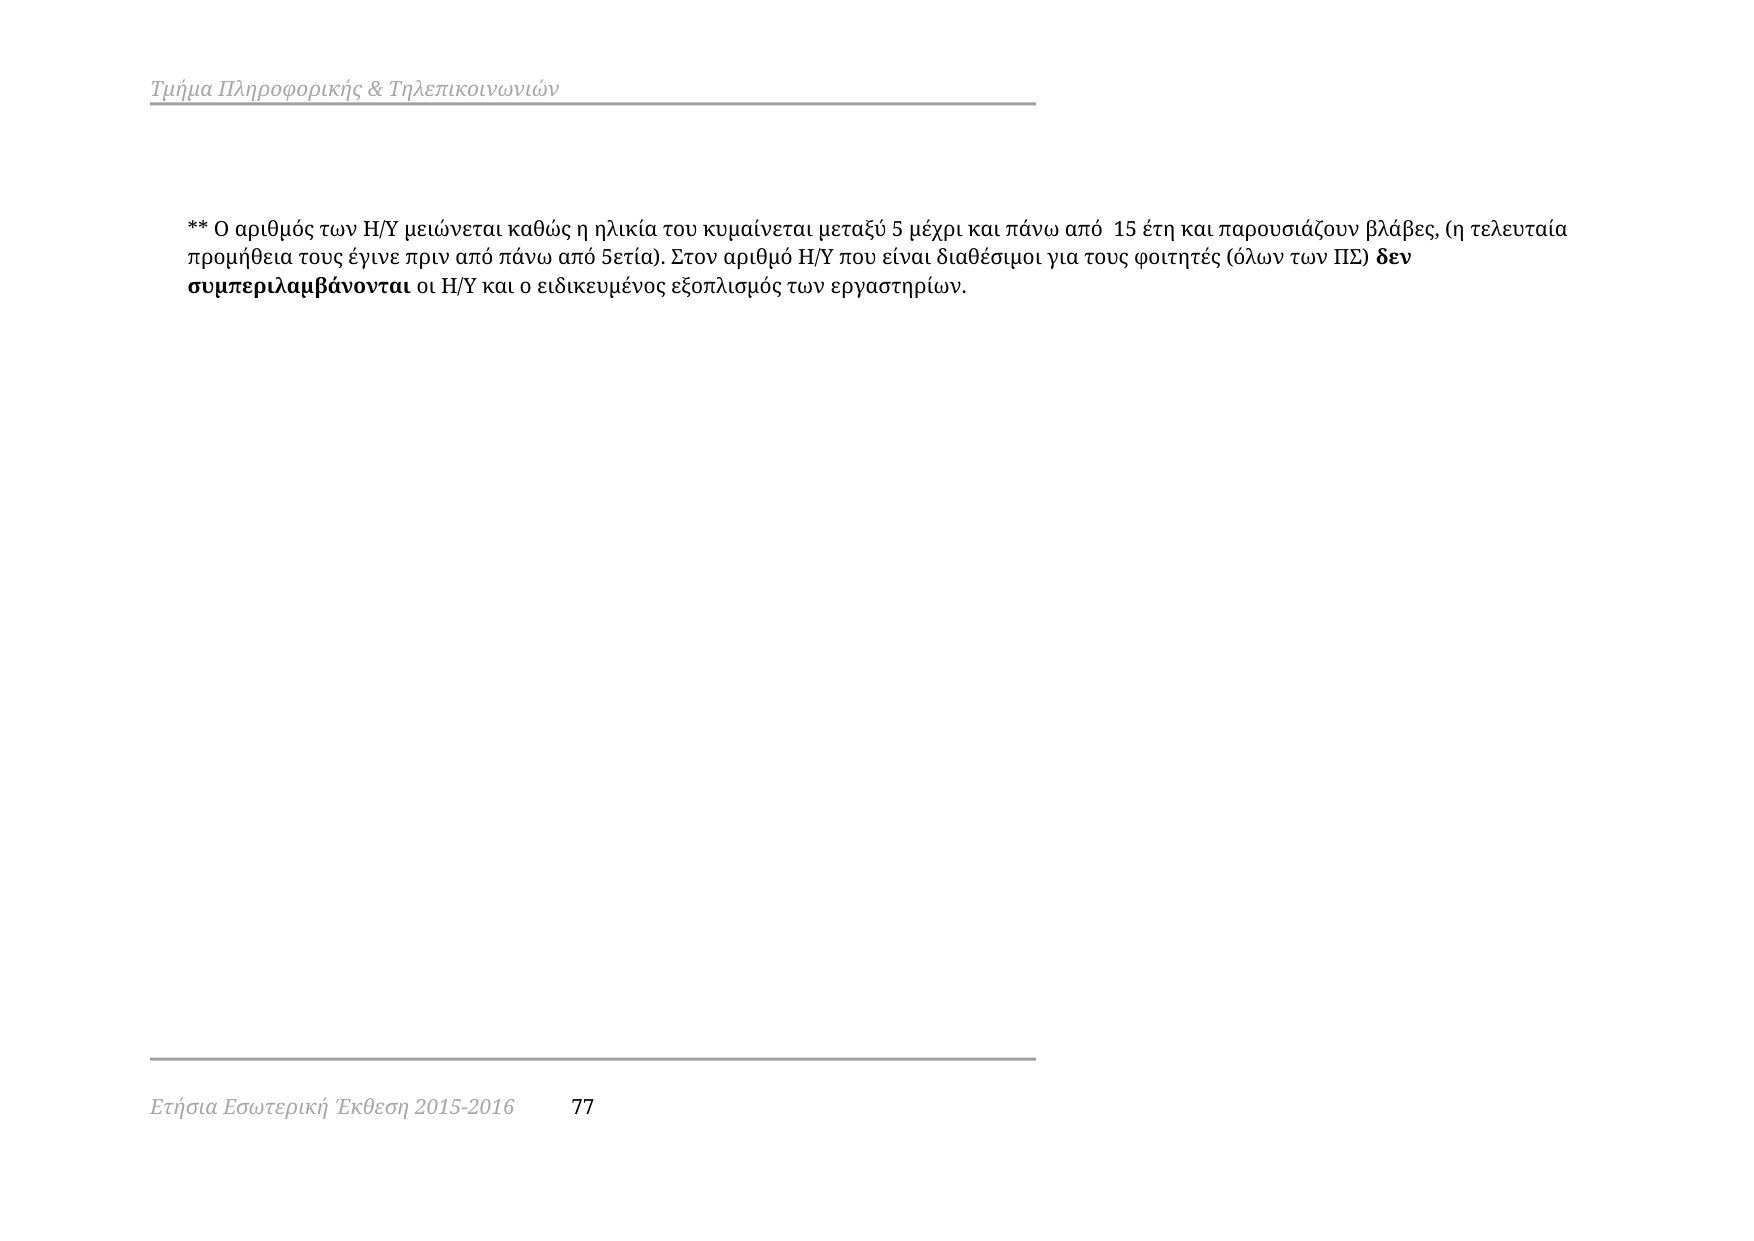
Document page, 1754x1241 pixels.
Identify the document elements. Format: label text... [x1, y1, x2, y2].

text ** Ο αριθμός των Η/Υ μειώνεται καθώς η ηλικία του κυμαίνεται μεταξύ 5 μέχρι και πάνω από 15 έτη και παρουσιάζουν βλάβες, (η τελευταία προμήθεια τους έγινε πριν από πάνω από 5ετία). Στον αριθμό Η/Υ που είναι διαθέσιμοι για τους φοιτητές (όλων των ΠΣ) δεν συμπεριλαμβάνονται οι Η/Υ και ο ειδικευμένος εξοπλισμός των εργαστηρίων. [187, 214, 1604, 299]
